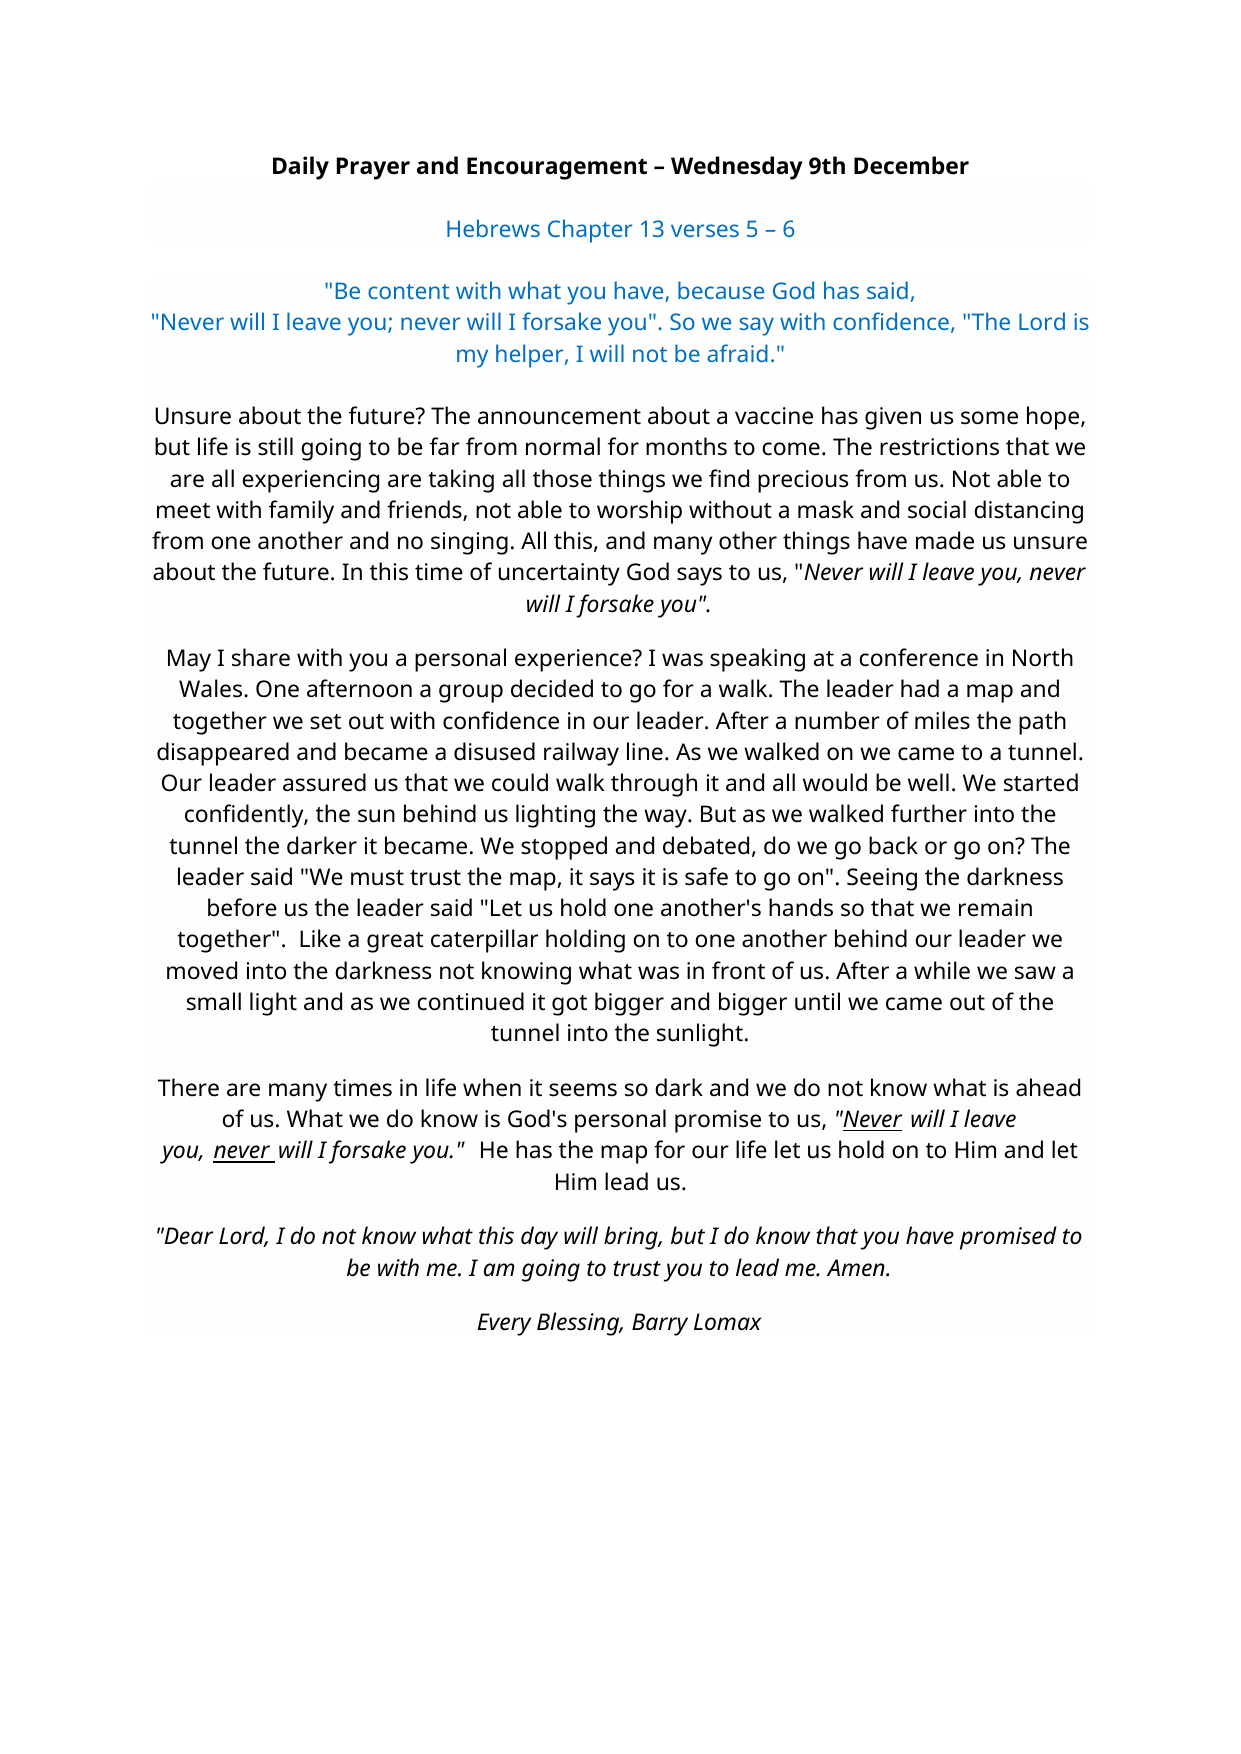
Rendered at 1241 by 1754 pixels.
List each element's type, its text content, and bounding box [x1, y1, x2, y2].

text May I share with you a personal experience? I was speaking at a conference in North Wales. One afternoon a group decided to go for a walk. The leader had a map and together we set out with confidence in our leader. After a number of miles the path disappeared and became a disused railway line. As we walked on we came to a tunnel. Our leader assured us that we could walk through it and all would be well. We started confidently, the sun behind us lighting the way. But as we walked further into the tunnel the darker it became. We stopped and debated, do we go back or go on? The leader said "We must trust the map, it says it is safe to go on". Seeing the darkness before us the leader said "Let us hold one another's hands so that we remain together". Like a great caterpillar holding on to one another behind our leader we moved into the darkness not knowing what was in front of us. After a while we saw a small light and as we continued it got bigger and bigger until we came out of the tunnel into the sunlight. [150, 642, 1090, 1048]
text Daily Prayer and Encouragement – Wednesday 9th December [150, 150, 1090, 181]
text Every Blessing, Barry Lomax [150, 1306, 1090, 1337]
text Hebrews Chapter 13 verses 5 – 6 [150, 212, 1090, 244]
text Unsure about the future? The announcement about a vaccine has given us some hope, but life is still going to be far from normal for months to come. The restrictions that we are all experiencing are taking all those things we find precious from us. Not able to meet with family and friends, not able to worship without a mask and social distancing from one another and no singing. All this, and many other things have made us unsure about the future. In this time of uncertainty God says to us, "Never will I leave you, never will I forsake you". [150, 400, 1090, 619]
text There are many times in life when it seems so dark and we do not know what is ahead of us. What we do know is God's personal promise to us, "Never will I leave you, never will I forsake you." He has the map for our life let us hold on to Him and let Him lead us. [150, 1072, 1090, 1197]
text "Be content with what you have, because God has said, [150, 275, 1090, 306]
text "Never will I leave you; never will I forsake you". So we say with confidence, "The Lord is my helper, I will not be afraid." [150, 306, 1090, 369]
text "Dear Lord, I do not know what this day will bring, but I do know that you have promised to be with me. I am going to trust you to lead me. Amen. [150, 1220, 1090, 1283]
